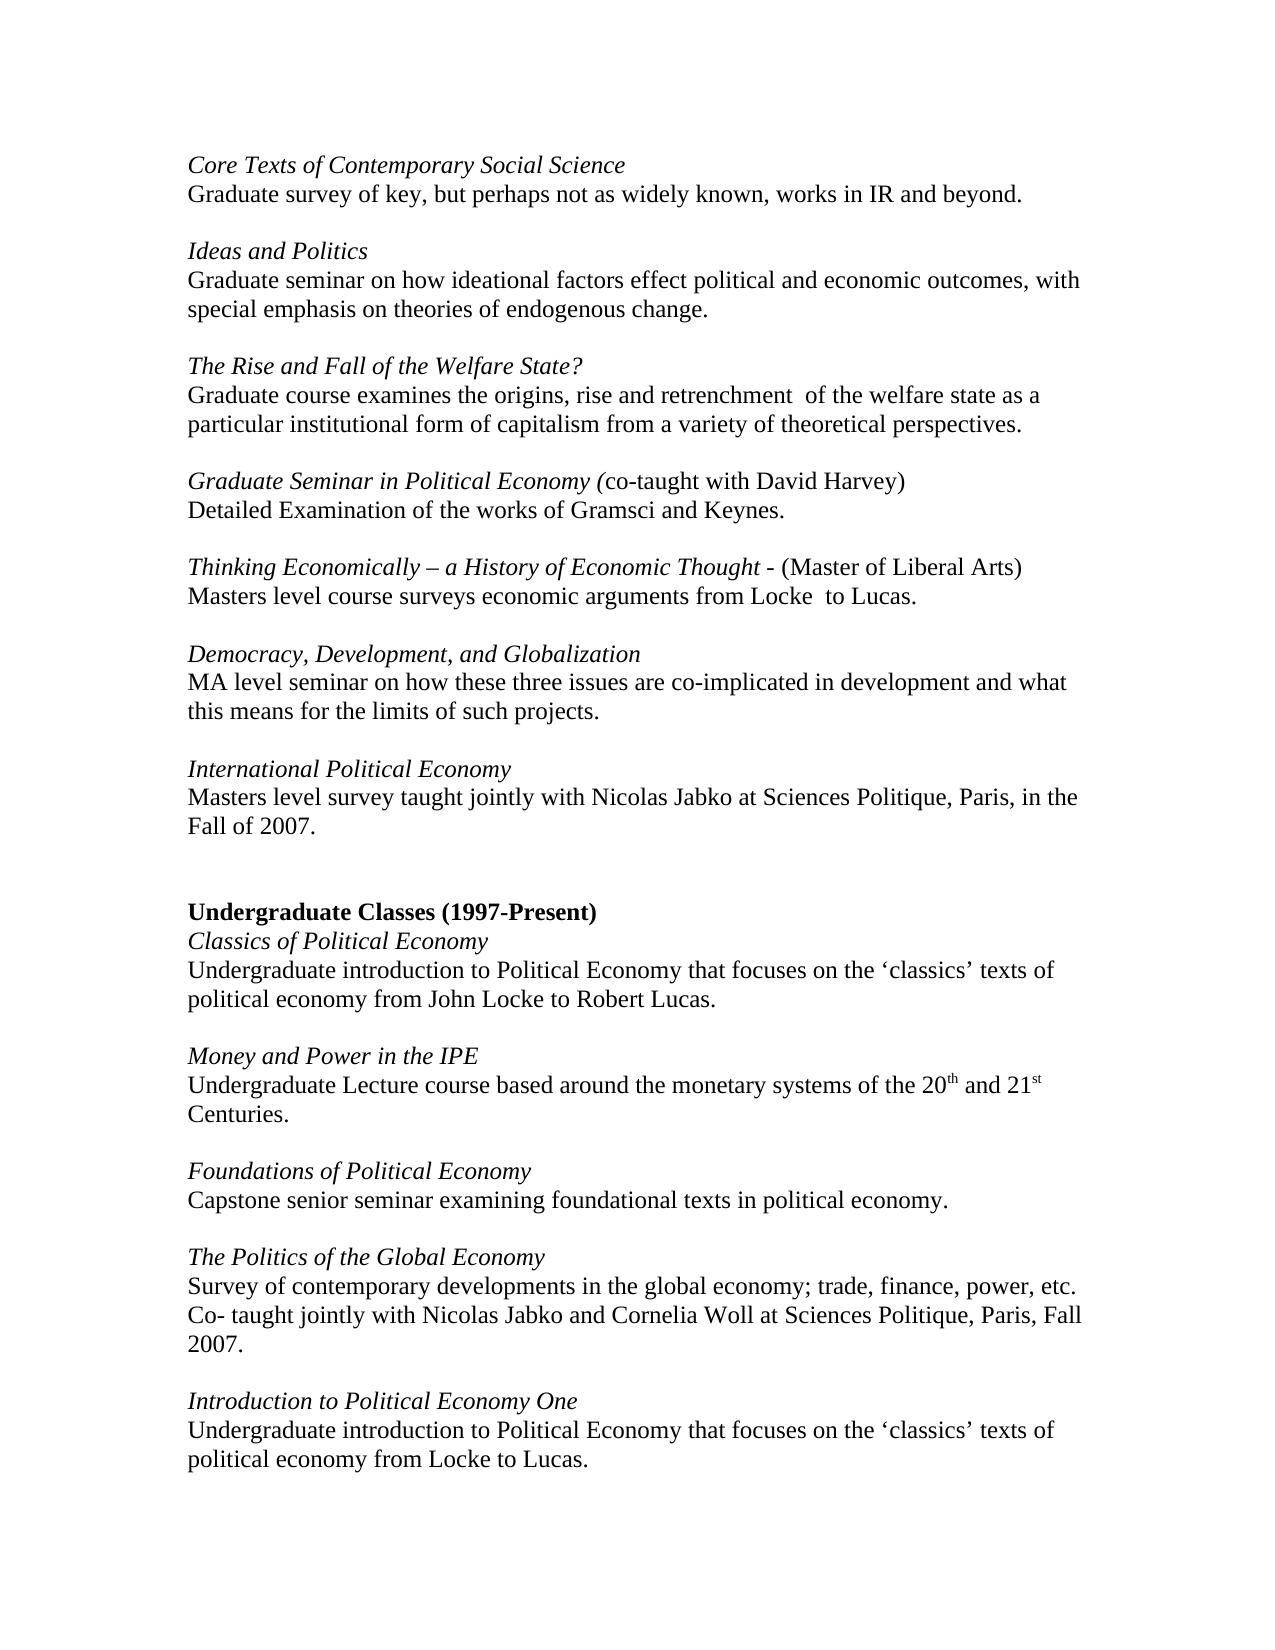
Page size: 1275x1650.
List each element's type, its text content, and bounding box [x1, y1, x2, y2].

subtitle Undergraduate Classes (1997-Present) [187, 897, 1087, 926]
subtitle International Political Economy [187, 754, 1087, 782]
text Money and Power in the IPE [187, 1041, 1087, 1070]
text Detailed Examination of the works of Gramsci and Keynes. [187, 495, 1087, 524]
subtitle Democracy, Development, and Globalization [187, 639, 1087, 667]
text Graduate course examines the origins, rise and retrenchment of the welfare state as a particular institutional form of capitalism from a variety of theoretical perspectives. [187, 380, 1087, 437]
subtitle The Politics of the Global Economy [187, 1242, 1087, 1271]
text Graduate Seminar in Political Economy (co-taught with David Harvey) [187, 466, 1087, 495]
subtitle Foundations of Political Economy [187, 1156, 1087, 1185]
text MA level seminar on how these three issues are co-implicated in development and what this means for the limits of such projects. [187, 667, 1087, 725]
text The Rise and Fall of the Welfare State? [187, 351, 1087, 380]
text Masters level course surveys economic arguments from Locke to Lucas. [187, 581, 1087, 610]
text Masters level survey taught jointly with Nicolas Jabko at Sciences Politique, Paris, in the Fall of 2007. [187, 782, 1087, 840]
subtitle Ideas and Politics [187, 236, 1087, 265]
subtitle Introduction to Political Economy One [187, 1386, 1087, 1415]
text Thinking Economically – a History of Economic Thought - (Master of Liberal Arts) [187, 552, 1087, 581]
text Capstone senior seminar examining foundational texts in political economy. [187, 1185, 1087, 1214]
subtitle Core Texts of Contemporary Social Science [187, 150, 1087, 179]
text Survey of contemporary developments in the global economy; trade, finance, power, etc. Co- taught jointly with Nicolas Jabko and Cornelia Woll at Sciences Politique, Paris, Fall 2007. [187, 1271, 1087, 1357]
text Undergraduate Lecture course based around the monetary systems of the 20th and 21st Centuries. [187, 1070, 1087, 1127]
text Undergraduate introduction to Political Economy that focuses on the ‘classics’ texts of political economy from John Locke to Robert Lucas. [187, 955, 1087, 1012]
text Graduate survey of key, but perhaps not as widely known, works in IR and beyond. [187, 179, 1087, 207]
text Classics of Political Economy [187, 926, 1087, 955]
text Graduate seminar on how ideational factors effect political and economic outcomes, with special emphasis on theories of endogenous change. [187, 265, 1087, 322]
text Undergraduate introduction to Political Economy that focuses on the ‘classics’ texts of political economy from Locke to Lucas. [187, 1415, 1087, 1472]
